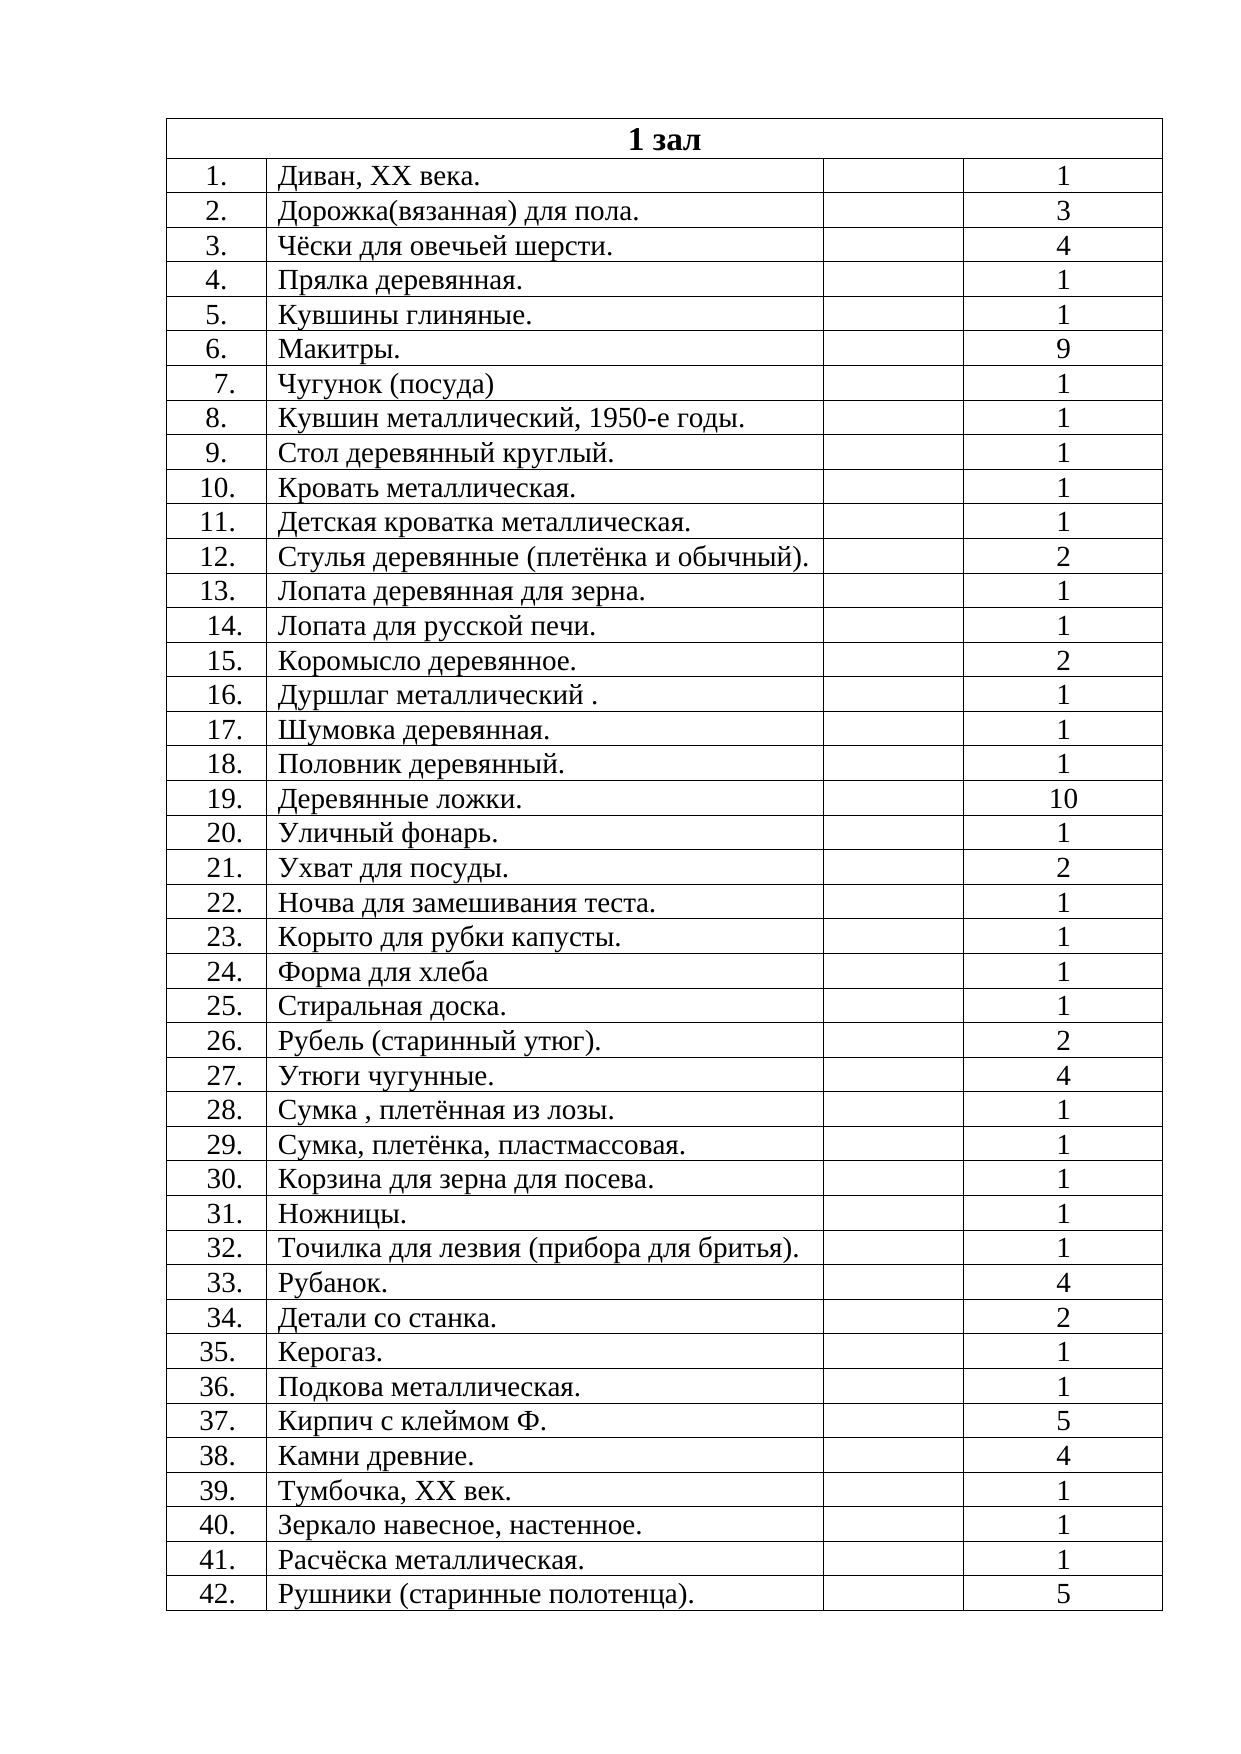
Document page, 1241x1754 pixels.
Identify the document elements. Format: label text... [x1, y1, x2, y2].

table_cell Ухват для посуды. [267, 850, 823, 884]
table_cell [824, 228, 963, 261]
table_cell 1 [964, 504, 1162, 538]
table_cell 6. [167, 331, 266, 365]
table_cell 5 [964, 1404, 1162, 1437]
table_cell 39. [167, 1473, 266, 1506]
table_cell 16. [167, 677, 266, 711]
table_cell Макитры. [267, 331, 823, 365]
table_cell Чёски для овечьей шерсти. [267, 228, 823, 261]
table_cell 4. [167, 262, 266, 296]
table_cell 41. [167, 1542, 266, 1575]
table_cell 22. [167, 885, 266, 918]
table_cell [824, 1369, 963, 1402]
table_cell 2. [167, 193, 266, 227]
table_cell Уличный фонарь. [267, 816, 823, 849]
table_cell Чугунок (посуда) [267, 366, 823, 399]
table_cell [824, 1404, 963, 1437]
table_cell [824, 1161, 963, 1195]
table_cell 1 [964, 470, 1162, 503]
table_cell 9. [167, 435, 266, 469]
table_cell 1 [964, 1334, 1162, 1368]
table_cell Стиральная доска. [267, 989, 823, 1022]
table_cell 11. [167, 504, 266, 538]
table_cell Рубель (старинный утюг). [267, 1023, 823, 1057]
table_cell [824, 366, 963, 399]
table_cell [824, 677, 963, 711]
table_cell 14. [167, 608, 266, 642]
table_cell [824, 401, 963, 434]
table_cell 42. [167, 1576, 266, 1610]
table_cell [824, 712, 963, 745]
table_cell 1 [964, 159, 1162, 192]
table_cell 1 [964, 401, 1162, 434]
table_cell [824, 470, 963, 503]
table_cell 12. [167, 539, 266, 572]
table_cell Кровать металлическая. [267, 470, 823, 503]
table_cell Кувшин металлический, 1950-е годы. [267, 401, 823, 434]
table_cell 1 [964, 1092, 1162, 1126]
table_cell Дорожка(вязанная) для пола. [267, 193, 823, 227]
table_cell 19. [167, 781, 266, 814]
table_cell Сумка, плетёнка, пластмассовая. [267, 1127, 823, 1160]
table_cell 4 [964, 1438, 1162, 1472]
table_cell [824, 1265, 963, 1299]
table_cell 1 [964, 989, 1162, 1022]
table_cell [824, 989, 963, 1022]
table_cell [824, 885, 963, 918]
table_cell 1 [964, 677, 1162, 711]
table_cell 3 [964, 193, 1162, 227]
table_cell Стулья деревянные (плетёнка и обычный). [267, 539, 823, 572]
table_cell [824, 1473, 963, 1506]
table_cell Рубанок. [267, 1265, 823, 1299]
table_cell [824, 539, 963, 572]
table_cell 2 [964, 539, 1162, 572]
table_cell 1 [964, 1369, 1162, 1402]
table_cell 4 [964, 1058, 1162, 1091]
table_cell [824, 1127, 963, 1160]
table_cell 1 [964, 1542, 1162, 1575]
table_cell 1 [964, 435, 1162, 469]
table_cell 9 [964, 331, 1162, 365]
table_cell Детали со станка. [267, 1300, 823, 1333]
table_cell [824, 159, 963, 192]
table_cell [824, 1334, 963, 1368]
table_cell Прялка деревянная. [267, 262, 823, 296]
table_cell Корзина для зерна для посева. [267, 1161, 823, 1195]
table_cell Сумка , плетённая из лозы. [267, 1092, 823, 1126]
table_cell [824, 1576, 963, 1610]
table_cell 15. [167, 643, 266, 676]
table_cell [824, 1058, 963, 1091]
table_cell 24. [167, 954, 266, 987]
table_cell 5. [167, 297, 266, 330]
table_cell 17. [167, 712, 266, 745]
table_cell 35. [167, 1334, 266, 1368]
table_cell 33. [167, 1265, 266, 1299]
table_cell 1 [964, 954, 1162, 987]
table_cell Диван, ХХ века. [267, 159, 823, 192]
table_cell 3. [167, 228, 266, 261]
table_cell [824, 919, 963, 953]
table_cell [824, 574, 963, 607]
table_cell Ночва для замешивания теста. [267, 885, 823, 918]
table_cell 1 зал [167, 119, 1162, 157]
table_cell 31. [167, 1196, 266, 1229]
table_cell 4 [964, 228, 1162, 261]
table_cell 1 [964, 1473, 1162, 1506]
table_cell 1 [964, 1127, 1162, 1160]
table_cell [824, 816, 963, 849]
table_cell 1 [964, 712, 1162, 745]
table_cell [824, 331, 963, 365]
table_cell 36. [167, 1369, 266, 1402]
table_cell 38. [167, 1438, 266, 1472]
table_cell Точилка для лезвия (прибора для бритья). [267, 1231, 823, 1264]
table_cell Стол деревянный круглый. [267, 435, 823, 469]
table_cell 1 [964, 1507, 1162, 1541]
table_cell Ножницы. [267, 1196, 823, 1229]
table_cell 1 [964, 885, 1162, 918]
table_cell Кирпич с клеймом Ф. [267, 1404, 823, 1437]
table_cell Подкова металлическая. [267, 1369, 823, 1402]
table_cell 1 [964, 1231, 1162, 1264]
table_cell Расчёска металлическая. [267, 1542, 823, 1575]
table_cell 13. [167, 574, 266, 607]
table_cell [824, 504, 963, 538]
table_cell 1 [964, 919, 1162, 953]
table_cell [824, 262, 963, 296]
table_cell 18. [167, 746, 266, 780]
table_cell Камни древние. [267, 1438, 823, 1472]
table_cell [824, 1542, 963, 1575]
table_cell 40. [167, 1507, 266, 1541]
table_cell [824, 850, 963, 884]
table_cell [824, 1300, 963, 1333]
table_cell 10 [964, 781, 1162, 814]
table_cell 1 [964, 366, 1162, 399]
table_cell Половник деревянный. [267, 746, 823, 780]
table_cell Форма для хлеба [267, 954, 823, 987]
table_cell [824, 608, 963, 642]
table_cell [824, 1231, 963, 1264]
table_cell Коромысло деревянное. [267, 643, 823, 676]
table_cell [824, 1092, 963, 1126]
table_cell Керогаз. [267, 1334, 823, 1368]
table_cell 1. [167, 159, 266, 192]
table_cell 2 [964, 1300, 1162, 1333]
table_cell 2 [964, 643, 1162, 676]
table_cell 4 [964, 1265, 1162, 1299]
table_cell 8. [167, 401, 266, 434]
table_cell [824, 1438, 963, 1472]
table_cell Лопата деревянная для зерна. [267, 574, 823, 607]
table_cell 1 [964, 1196, 1162, 1229]
table_cell 7. [167, 366, 266, 399]
table_cell 1 [964, 262, 1162, 296]
table_cell Рушники (старинные полотенца). [267, 1576, 823, 1610]
table_cell 30. [167, 1161, 266, 1195]
table_cell 32. [167, 1231, 266, 1264]
table_cell 1 [964, 746, 1162, 780]
table_cell [824, 781, 963, 814]
table_cell Деревянные ложки. [267, 781, 823, 814]
table_cell 21. [167, 850, 266, 884]
table_cell 5 [964, 1576, 1162, 1610]
table_cell 2 [964, 850, 1162, 884]
table_cell [824, 954, 963, 987]
table_cell 1 [964, 297, 1162, 330]
table_cell 1 [964, 816, 1162, 849]
table_cell 28. [167, 1092, 266, 1126]
table_cell Лопата для русской печи. [267, 608, 823, 642]
table_cell 27. [167, 1058, 266, 1091]
table_cell 23. [167, 919, 266, 953]
table_cell Зеркало навесное, настенное. [267, 1507, 823, 1541]
table_cell Утюги чугунные. [267, 1058, 823, 1091]
table_cell 29. [167, 1127, 266, 1160]
table_cell Тумбочка, ХХ век. [267, 1473, 823, 1506]
table_cell [824, 193, 963, 227]
table_cell 10. [167, 470, 266, 503]
table_cell 34. [167, 1300, 266, 1333]
table_cell 26. [167, 1023, 266, 1057]
table_cell [824, 1196, 963, 1229]
table_cell 2 [964, 1023, 1162, 1057]
table_cell [824, 297, 963, 330]
table_cell 25. [167, 989, 266, 1022]
table_cell Дуршлаг металлический . [267, 677, 823, 711]
table_cell Кувшины глиняные. [267, 297, 823, 330]
table_cell [824, 435, 963, 469]
table_cell 37. [167, 1404, 266, 1437]
table_cell 1 [964, 1161, 1162, 1195]
table_cell 1 [964, 608, 1162, 642]
table_cell 1 [964, 574, 1162, 607]
table_cell Детская кроватка металлическая. [267, 504, 823, 538]
table_cell 20. [167, 816, 266, 849]
table_cell [824, 746, 963, 780]
table_cell [824, 1507, 963, 1541]
table_cell Корыто для рубки капусты. [267, 919, 823, 953]
table_cell [824, 1023, 963, 1057]
table_cell [824, 643, 963, 676]
table_cell Шумовка деревянная. [267, 712, 823, 745]
